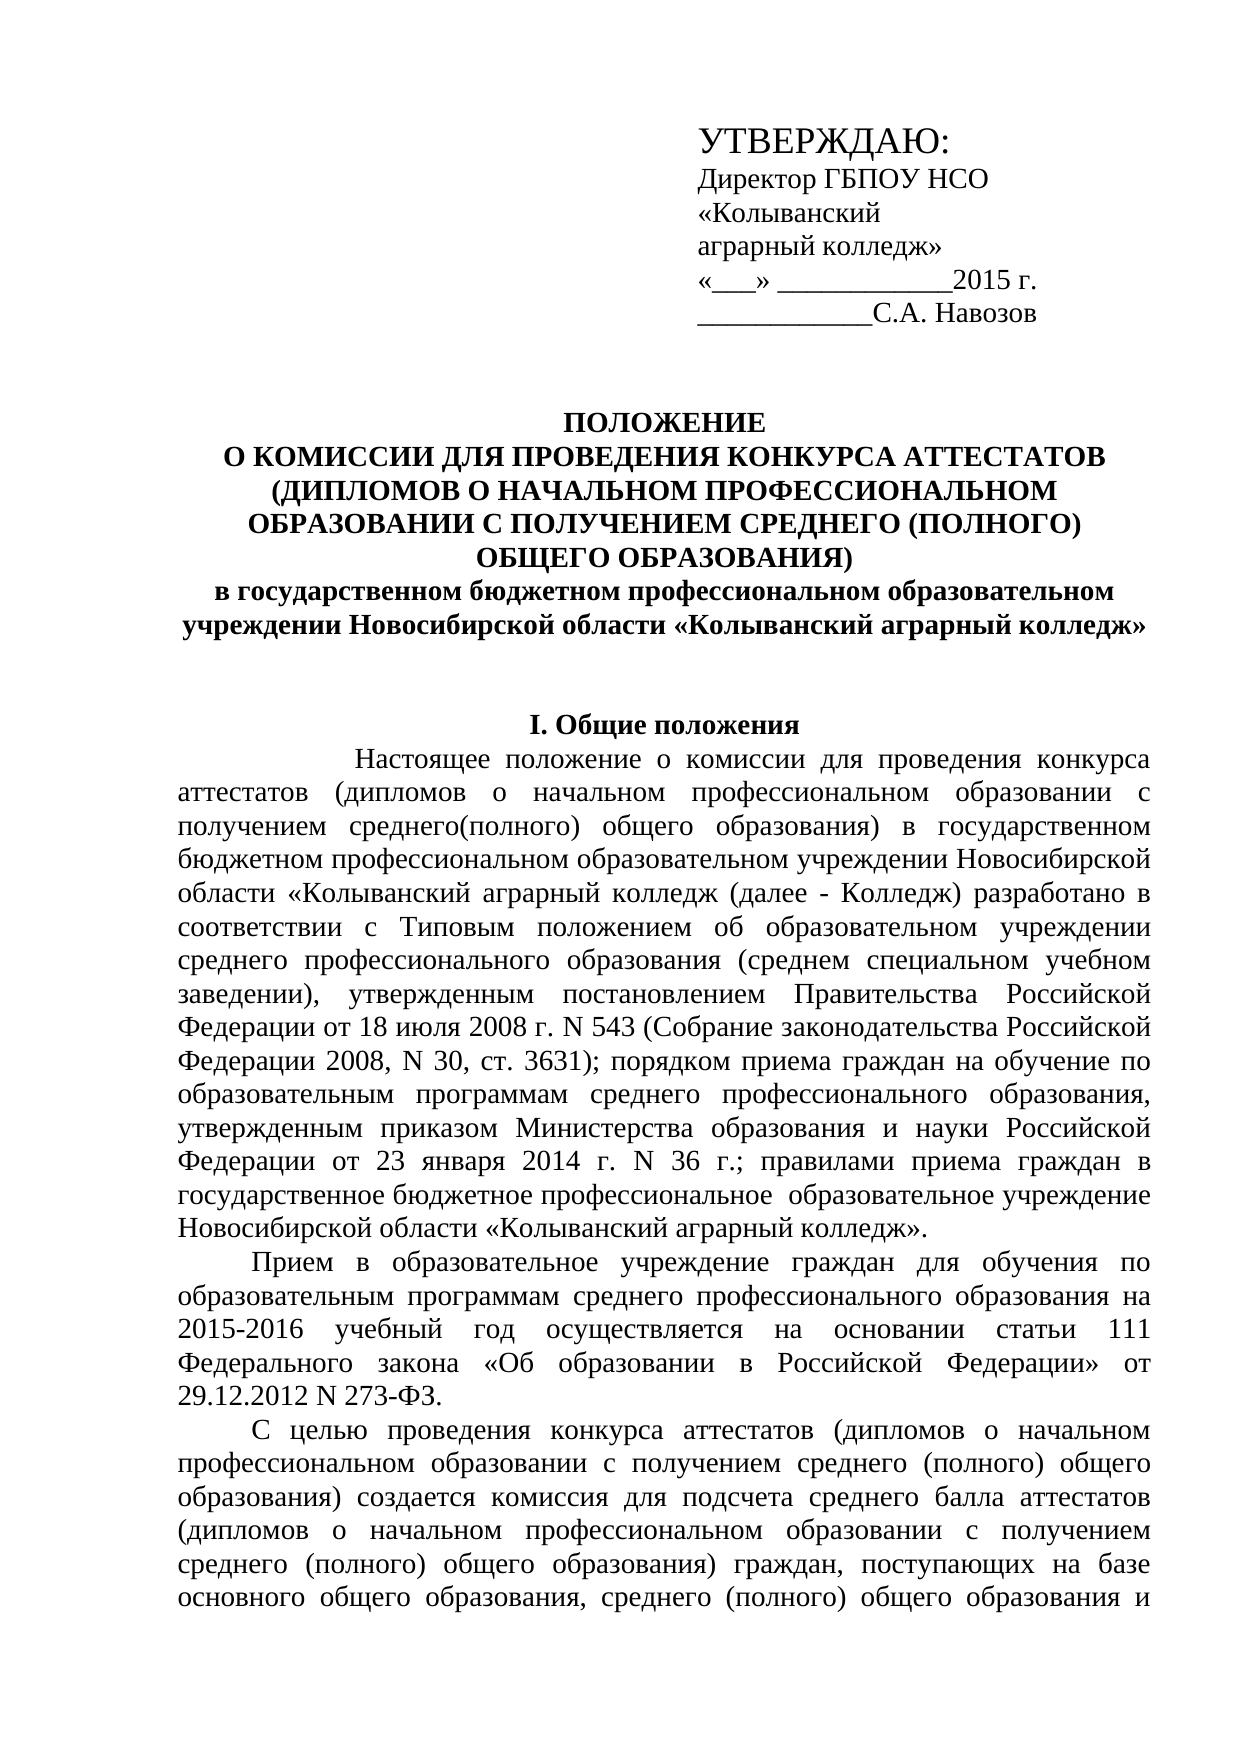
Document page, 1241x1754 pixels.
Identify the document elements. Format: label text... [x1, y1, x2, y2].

text О КОМИССИИ ДЛЯ ПРОВЕДЕНИЯ КОНКУРСА АТТЕСТАТОВ (ДИПЛОМОВ О НАЧАЛЬНОМ ПРОФЕССИОНАЛЬНОМ ОБРАЗОВАНИИ С ПОЛУЧЕНИЕМ СРЕДНЕГО (ПОЛНОГО) ОБЩЕГО ОБРАЗОВАНИЯ) [177, 439, 1152, 573]
text Прием в образовательное учреждение граждан для обучения по образовательным программам среднего профессионального образования на 2015-2016 учебный год осуществляется на основании статьи 111 Федерального закона «Об образовании в Российской Федерации» от 29.12.2012 N 273-ФЗ. [177, 1244, 1152, 1412]
text в государственном бюджетном профессиональном образовательном учреждении Новосибирской области «Колыванский аграрный колледж» [177, 573, 1152, 640]
table_header УТВЕРЖДАЮ: Директор ГБПОУ НСО «Колыванский аграрный колледж» «___» ____________2015 г. ____________С.А. Навозов [686, 118, 1152, 372]
text Настоящее положение о комиссии для проведения конкурса аттестатов (дипломов о начальном профессиональном образовании с получением среднего(полного) общего образования) в государственном бюджетном профессиональном образовательном учреждении Новосибирской области «Колыванский аграрный колледж (далее - Колледж) разработано в соответствии с Типовым положением об образовательном учреждении среднего профессионального образования (среднем специальном учебном заведении), утвержденным постановлением Правительства Российской Федерации от 18 июля 2008 г. N 543 (Собрание законодательства Российской Федерации 2008, N 30, ст. 3631); порядком приема граждан на обучение по образовательным программам среднего профессионального образования, утвержденным приказом Министерства образования и науки Российской Федерации от 23 января 2014 г. N 36 г.; правилами приема граждан в государственное бюджетное профессиональное образовательное учреждение Новосибирской области «Колыванский аграрный колледж». [177, 741, 1152, 1244]
text ПОЛОЖЕНИЕ [177, 406, 1152, 439]
text I. Общие положения [177, 707, 1152, 741]
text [177, 1412, 1152, 1613]
